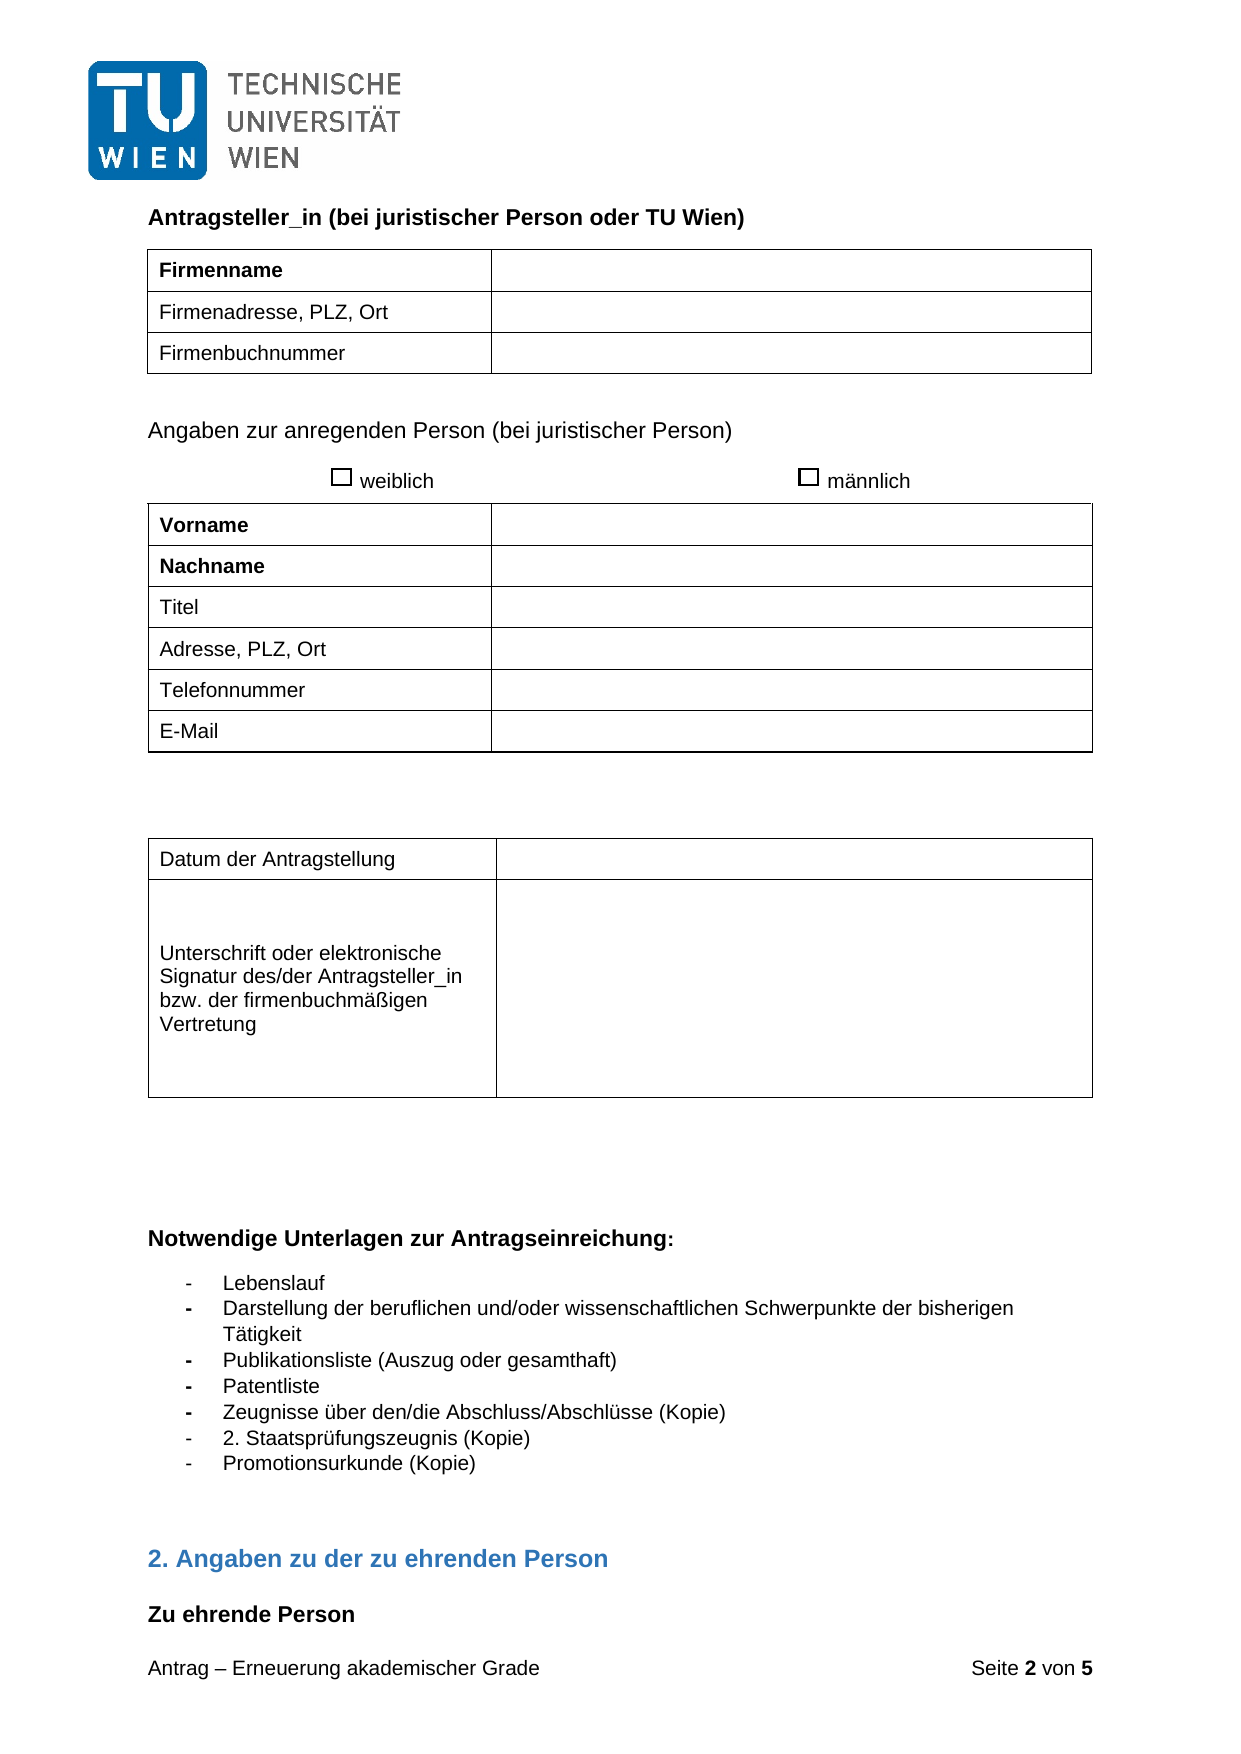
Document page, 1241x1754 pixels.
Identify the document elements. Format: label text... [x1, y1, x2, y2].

table_cell E-Mail [149, 711, 491, 751]
text Angaben zur anregenden Person (bei juristischer Person) [148, 417, 1093, 443]
text Notwendige Unterlagen zur Antragseinreichung: [148, 1225, 1093, 1252]
table_header [492, 250, 1091, 291]
table_cell [497, 880, 1092, 1097]
list Lebenslauf [185, 1270, 1093, 1294]
list Patentliste [185, 1374, 1093, 1398]
table_cell [492, 546, 1092, 586]
table_cell Firmenbuchnummer [148, 333, 491, 373]
table_header Datum der Antragstellung [149, 839, 496, 879]
text Antragsteller_in (bei juristischer Person oder TU Wien) [148, 204, 1093, 230]
table_cell Titel [149, 587, 491, 627]
table_cell [492, 503, 1092, 544]
table_header männlich [619, 462, 1091, 503]
table_cell Unterschrift oder elektronische Signatur des/der Antragsteller_in bzw. der firmenbuchmäßigen Vertretung [149, 880, 496, 1097]
list Zeugnisse über den/die Abschluss/Abschlüsse (Kopie) [185, 1399, 1093, 1423]
list Promotionsurkunde (Kopie) [185, 1451, 1093, 1475]
table_header weiblich [147, 462, 619, 503]
table_cell [492, 711, 1092, 751]
table_header [497, 839, 1092, 879]
list Publikationsliste (Auszug oder gesamthaft) [185, 1348, 1093, 1372]
picture [88, 61, 401, 180]
list 2. Staatsprüfungszeugnis (Kopie) [185, 1425, 1093, 1449]
table_cell [492, 628, 1092, 669]
table_cell [492, 292, 1091, 332]
table_cell Nachname [149, 546, 491, 586]
table_cell [492, 670, 1092, 710]
table_cell Adresse, PLZ, Ort [149, 628, 491, 669]
table_header Firmenname [148, 250, 491, 291]
table_cell Firmenadresse, PLZ, Ort [148, 292, 491, 332]
table_cell Vorname [149, 504, 491, 544]
subtitle 2. Angaben zu der zu ehrenden Person [148, 1544, 1093, 1573]
table_cell [492, 333, 1091, 373]
table_cell Telefonnummer [149, 670, 491, 710]
table_cell [492, 587, 1092, 627]
text Zu ehrende Person [148, 1601, 1093, 1627]
list Darstellung der beruflichen und/oder wissenschaftlichen Schwerpunkte der bisherigen Tätigkeit [185, 1296, 1093, 1346]
